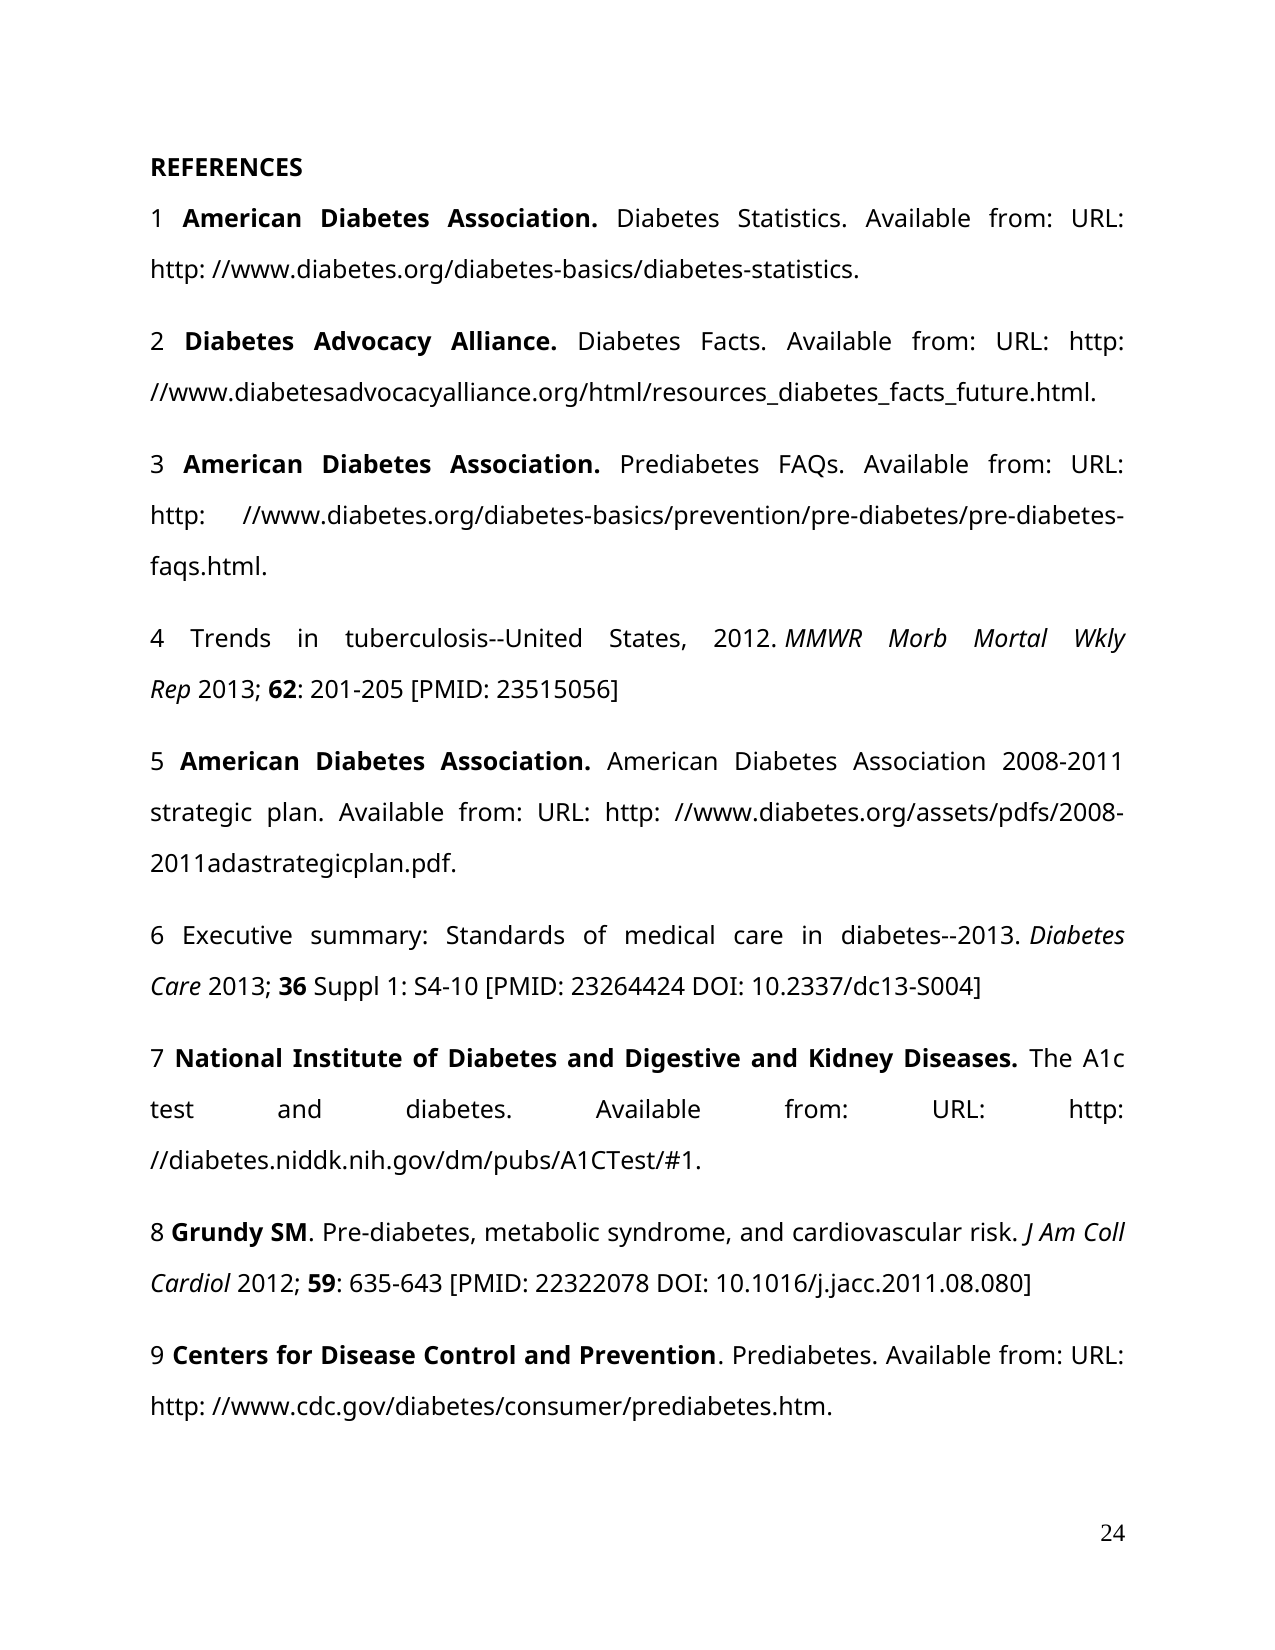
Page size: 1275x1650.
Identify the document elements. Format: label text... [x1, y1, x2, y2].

text 2 Diabetes Advocacy Alliance. Diabetes Facts. Available from: URL: http: //www.diabetesadvocacyalliance.org/html/resources_diabetes_facts_future.html. [150, 324, 1125, 409]
text 8 Grundy SM. Pre-diabetes, metabolic syndrome, and cardiovascular risk. J Am Coll Cardiol 2012; 59: 635-643 [PMID: 22322078 DOI: 10.1016/j.jacc.2011.08.080] [150, 1214, 1125, 1300]
text 6 Executive summary: Standards of medical care in diabetes--2013. Diabetes Care 2013; 36 Suppl 1: S4-10 [PMID: 23264424 DOI: 10.2337/dc13-S004] [150, 918, 1125, 1003]
text REFERENCES [150, 150, 1125, 184]
text 7 National Institute of Diabetes and Digestive and Kidney Diseases. The A1c test and diabetes. Available from: URL: http: //diabetes.niddk.nih.gov/dm/pubs/A1CTest/#1. [150, 1041, 1125, 1177]
text 4 Trends in tuberculosis--United States, 2012. MMWR Morb Mortal Wkly Rep 2013; 62: 201-205 [PMID: 23515056] [150, 621, 1125, 706]
text 1 American Diabetes Association. Diabetes Statistics. Available from: URL: http: //www.diabetes.org/diabetes-basics/diabetes-statistics. [150, 201, 1125, 286]
text 3 American Diabetes Association. Prediabetes FAQs. Available from: URL: http: //www.diabetes.org/diabetes-basics/prevention/pre-diabetes/pre-diabetes-faqs.html. [150, 447, 1125, 583]
text 9 Centers for Disease Control and Prevention. Prediabetes. Available from: URL: http: //www.cdc.gov/diabetes/consumer/prediabetes.htm. [150, 1337, 1125, 1423]
text 5 American Diabetes Association. American Diabetes Association 2008-2011 strategic plan. Available from: URL: http: //www.diabetes.org/assets/pdfs/2008-2011adastrategicplan.pdf. [150, 744, 1125, 880]
